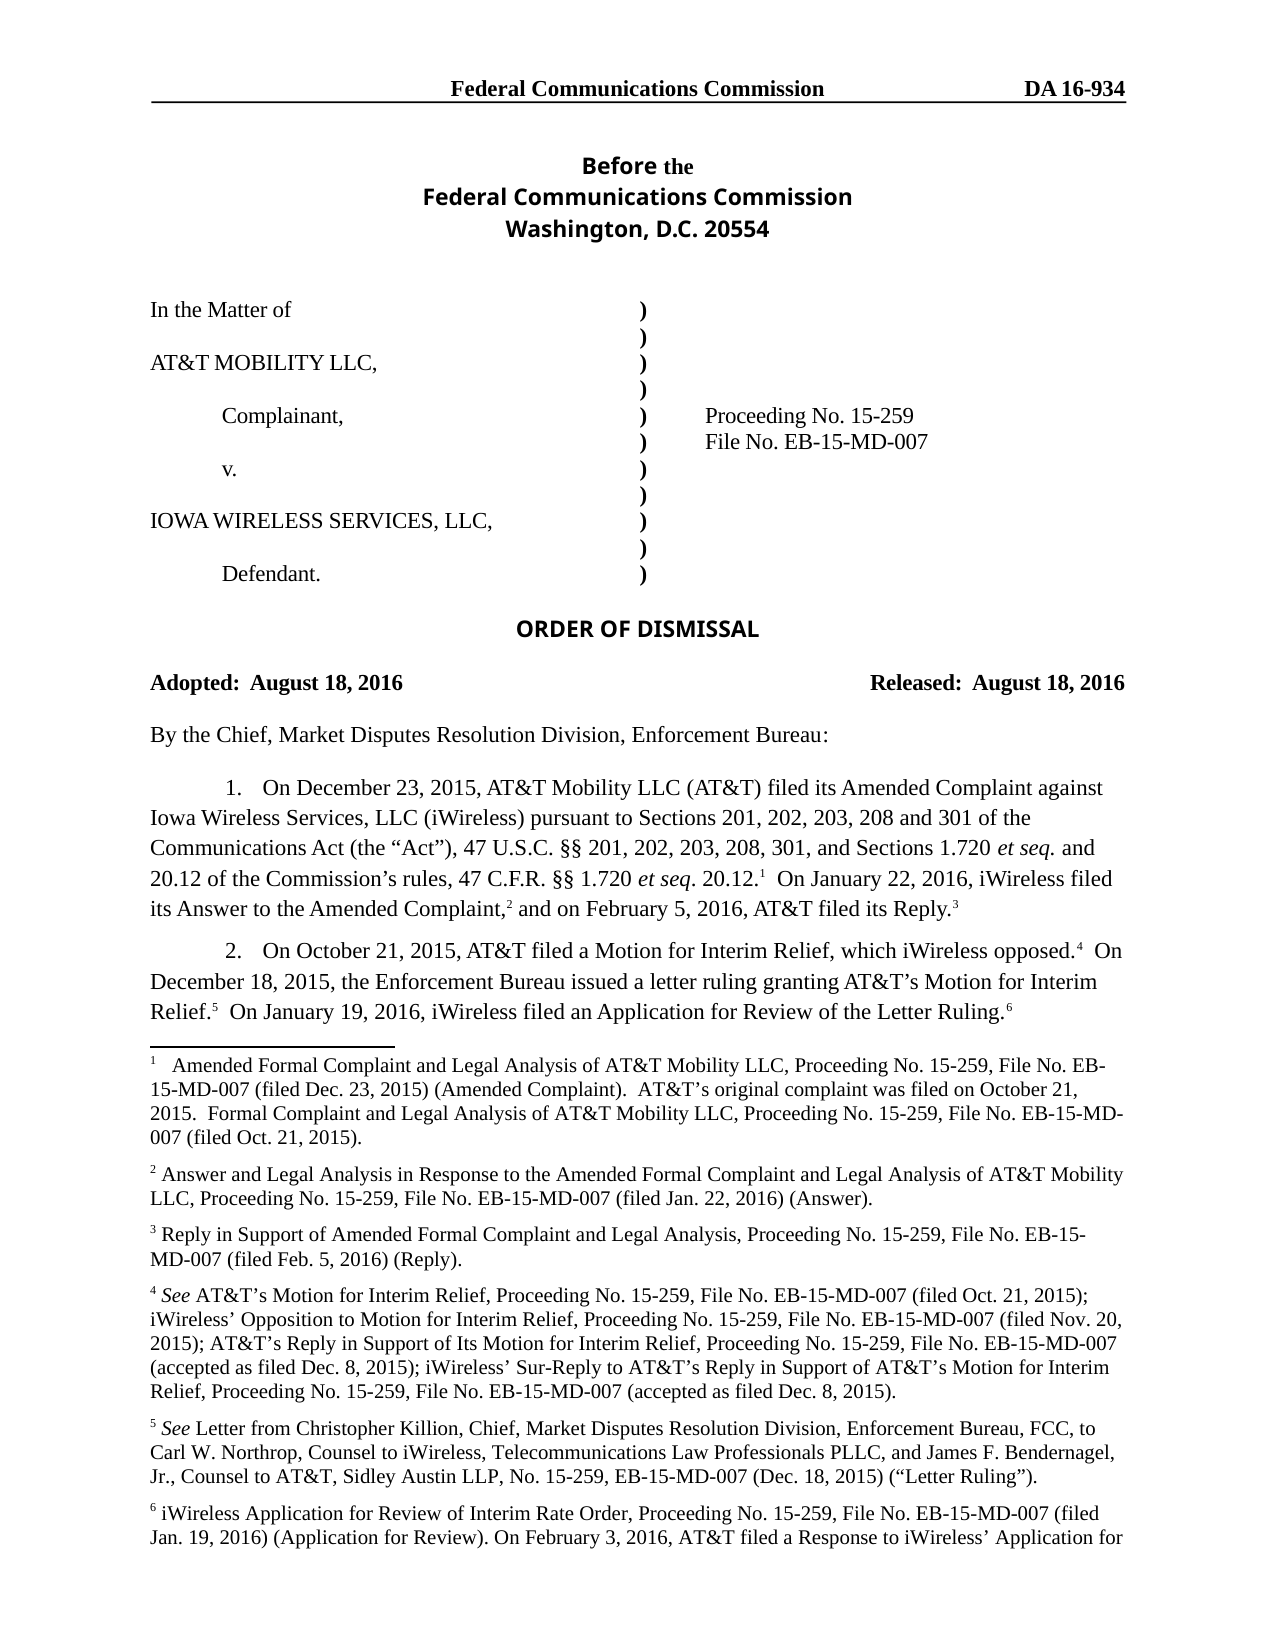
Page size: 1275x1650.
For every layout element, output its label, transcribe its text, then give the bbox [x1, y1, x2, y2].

table_header In the Matter of AT&T MOBILITY LLC, Complainant, v. IOWA WIRELESS SERVICES, LLC, Defendant. [139, 296, 628, 586]
list On October 21, 2015, AT&T filed a Motion for Interim Relief, which iWireless opposed. On December 18, 2015, the Enforcement Bureau issued a letter ruling granting AT&T’s Motion for Interim Relief. On January 19, 2016, iWireless filed an Application for Review of the Letter Ruling. [150, 938, 1125, 1024]
text Adopted: August 18, 2016 Released: August 18, 2016 [150, 670, 1125, 695]
list On December 23, 2015, AT&T Mobility LLC (AT&T) filed its Amended Complaint against Iowa Wireless Services, LLC (iWireless) pursuant to Sections 201, 202, 203, 208 and 301 of the Communications Act (the “Act”), 47 U.S.C. §§ 201, 202, 203, 208, 301, and Sections 1.720 et seq. and 20.12 of the Commission’s rules, 47 C.F.R. §§ 1.720 et seq. 20.12. On January 22, 2016, iWireless filed its Answer to the Amended Complaint, and on February 5, 2016, AT&T filed its Reply. [150, 774, 1125, 921]
text Before the [150, 150, 1125, 181]
text ORDER OF DISMISSAL [150, 613, 1125, 644]
text Washington, D.C. 20554 [150, 212, 1125, 244]
text Federal Communications Commission [150, 181, 1125, 212]
table_header Proceeding No. 15-259 File No. EB-15-MD-007 [694, 296, 1136, 586]
table_header ) ) ) ) ) ) ) ) ) ) ) [628, 296, 694, 586]
text By the Chief, Market Disputes Resolution Division, Enforcement Bureau: [150, 721, 1125, 748]
